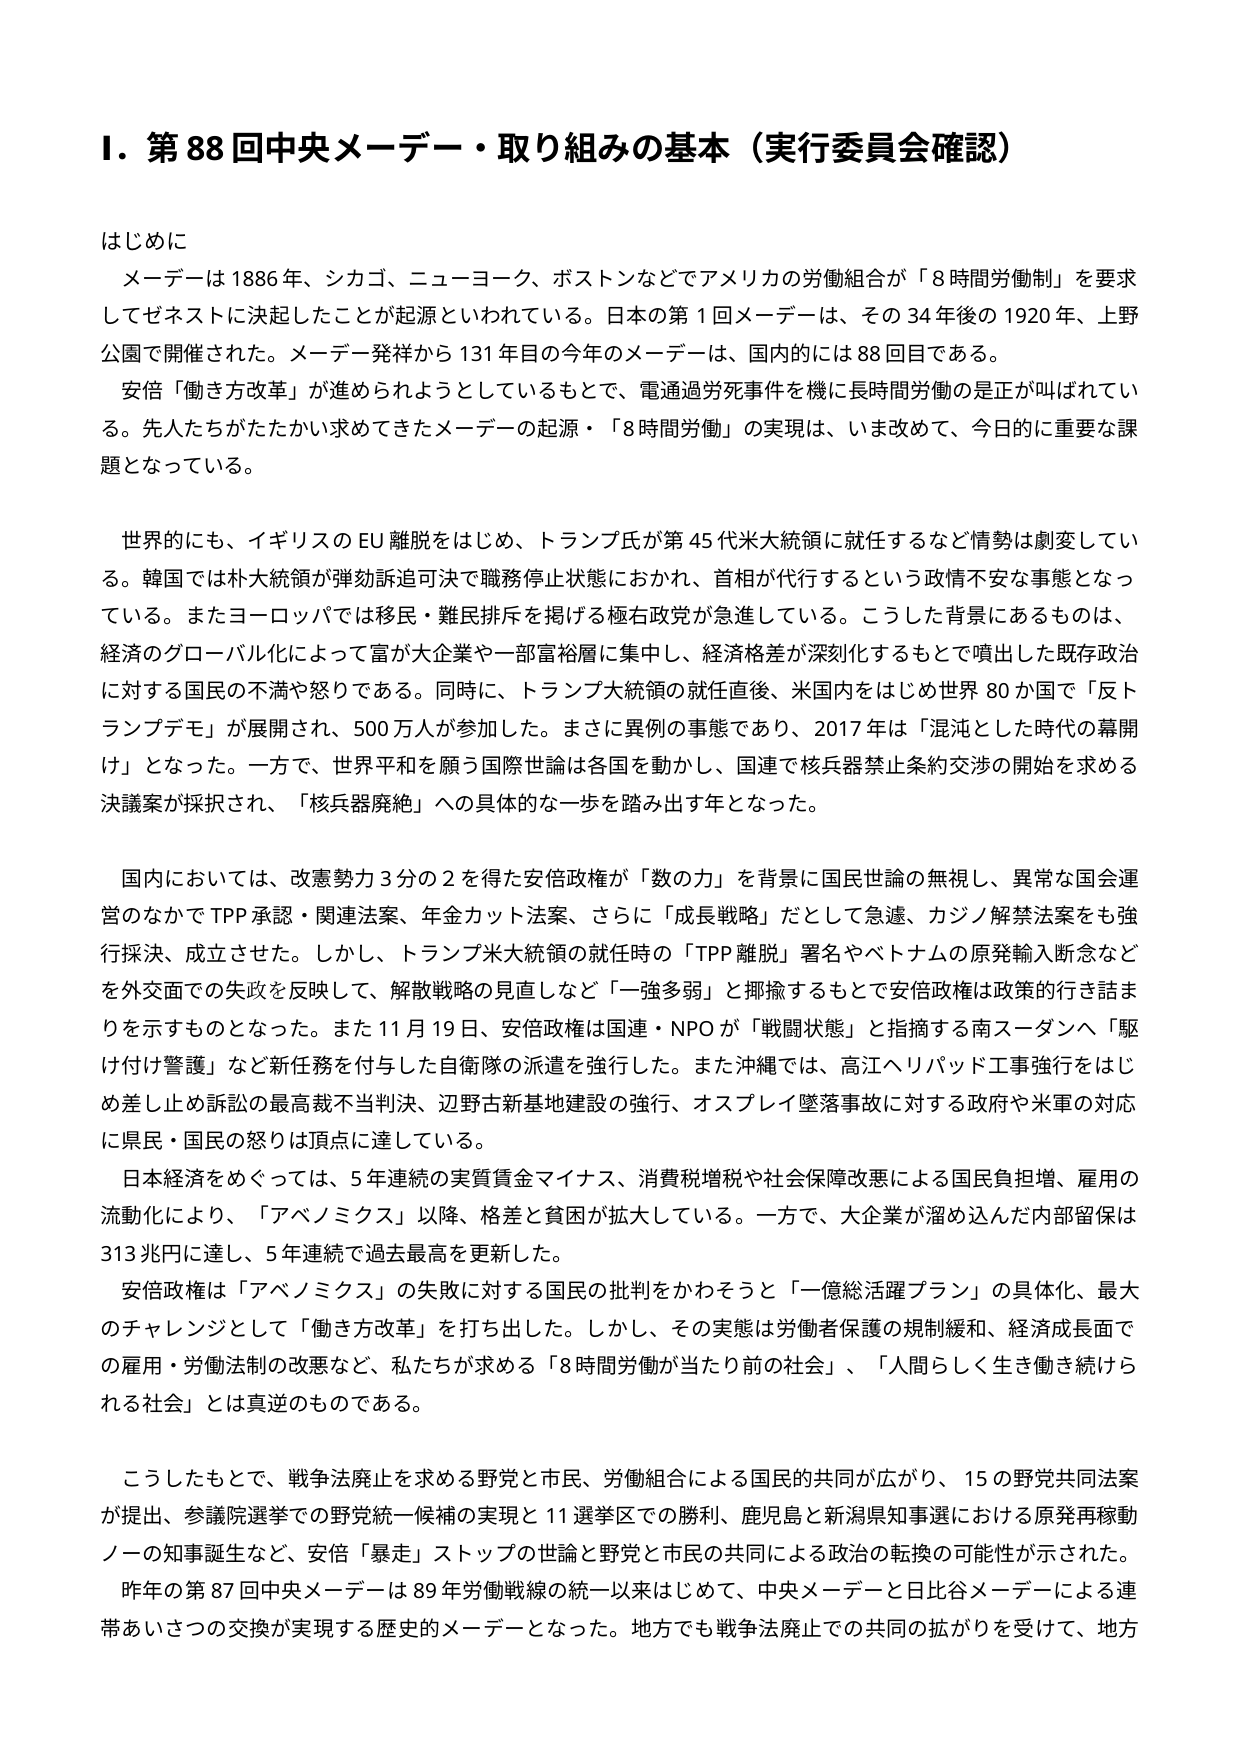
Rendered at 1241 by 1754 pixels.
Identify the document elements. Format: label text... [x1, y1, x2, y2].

text こうしたもとで、戦争法廃止を求める野党と市民、労働組合による国民的共同が広がり、15の野党共同法案が提出、参議院選挙での野党統一候補の実現と11選挙区での勝利、鹿児島と新潟県知事選における原発再稼動ノーの知事誕生など、安倍「暴走」ストップの世論と野党と市民の共同による政治の転換の可能性が示された。 [100, 1458, 1140, 1571]
text はじめに [100, 221, 1140, 258]
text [100, 1571, 1140, 1646]
text 国内においては、改憲勢力3分の２を得た安倍政権が「数の力」を背景に国民世論の無視し、異常な国会運営のなかでTPP承認・関連法案、年金カット法案、さらに「成長戦略」だとして急遽、カジノ解禁法案をも強行採決、成立させた。しかし、トランプ米大統領の就任時の「TPP離脱」署名やベトナムの原発輸入断念などを外交面での失政を反映して、解散戦略の見直しなど「一強多弱」と揶揄するもとで安倍政権は政策的行き詰まりを示すものとなった。また11月19日、安倍政権は国連・NPOが「戦闘状態」と指摘する南スーダンへ「駆け付け警護」など新任務を付与した自衛隊の派遣を強行した。また沖縄では、高江ヘリパッド工事強行をはじめ差し止め訴訟の最高裁不当判決、辺野古新基地建設の強行、オスプレイ墜落事故に対する政府や米軍の対応に県民・国民の怒りは頂点に達している。 [100, 858, 1140, 1158]
text 日本経済をめぐっては、5年連続の実質賃金マイナス、消費税増税や社会保障改悪による国民負担増、雇用の流動化により、「アベノミクス」以降、格差と貧困が拡大している。一方で、大企業が溜め込んだ内部留保は313兆円に達し、5年連続で過去最高を更新した。 [100, 1158, 1140, 1271]
text メーデーは1886年、シカゴ、ニューヨーク、ボストンなどでアメリカの労働組合が「８時間労働制」を要求してゼネストに決起したことが起源といわれている。日本の第1回メーデーは、その34年後の1920年、上野公園で開催された。メーデー発祥から131年目の今年のメーデーは、国内的には88回目である。 [100, 258, 1140, 371]
text 安倍政権は「アベノミクス」の失敗に対する国民の批判をかわそうと「一億総活躍プラン」の具体化、最大のチャレンジとして「働き方改革」を打ち出した。しかし、その実態は労働者保護の規制緩和、経済成長面での雇用・労働法制の改悪など、私たちが求める「8時間労働が当たり前の社会」、「人間らしく生き働き続けられる社会」とは真逆のものである。 [100, 1271, 1140, 1421]
text Ⅰ．第88回中央メーデー・取り組みの基本（実行委員会確認） [100, 108, 1140, 183]
text 世界的にも、イギリスのEU離脱をはじめ、トランプ氏が第45代米大統領に就任するなど情勢は劇変している。韓国では朴大統領が弾劾訴追可決で職務停止状態におかれ、首相が代行するという政情不安な事態となっている。またヨーロッパでは移民・難民排斥を掲げる極右政党が急進している。こうした背景にあるものは、経済のグローバル化によって富が大企業や一部富裕層に集中し、経済格差が深刻化するもとで噴出した既存政治に対する国民の不満や怒りである。同時に、トランプ大統領の就任直後、米国内をはじめ世界80か国で「反トランプデモ」が展開され、500万人が参加した。まさに異例の事態であり、2017年は「混沌とした時代の幕開け」となった。一方で、世界平和を願う国際世論は各国を動かし、国連で核兵器禁止条約交渉の開始を求める決議案が採択され、「核兵器廃絶」への具体的な一歩を踏み出す年となった。 [100, 521, 1140, 821]
text 安倍「働き方改革」が進められようとしているもとで、電通過労死事件を機に長時間労働の是正が叫ばれている。先人たちがたたかい求めてきたメーデーの起源・「8時間労働」の実現は、いま改めて、今日的に重要な課題となっている。 [100, 371, 1140, 483]
